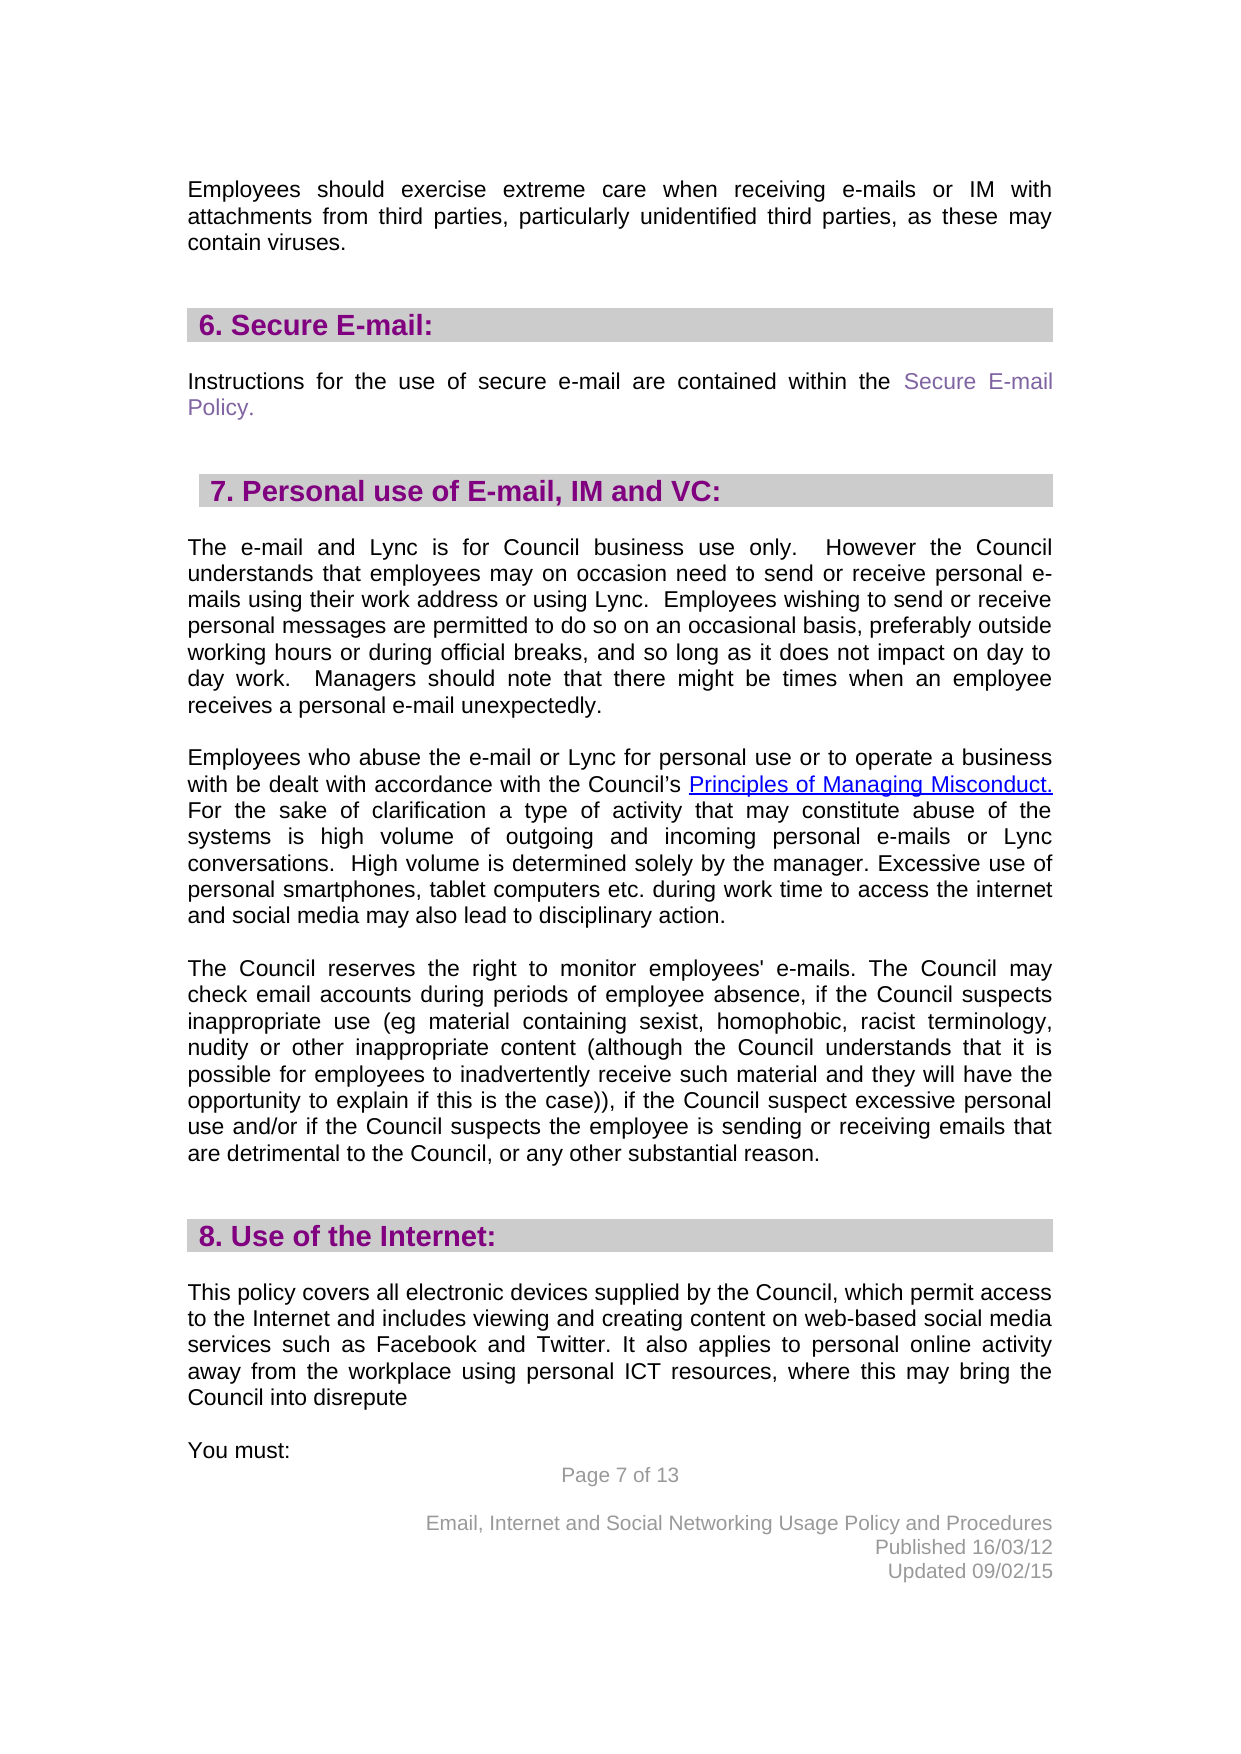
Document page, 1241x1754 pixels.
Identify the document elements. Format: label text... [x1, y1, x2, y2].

table_header 7. Personal use of E-mail, IM and VC: [199, 474, 1053, 507]
table_header 6. Secure E-mail: [187, 308, 1053, 342]
text Employees who abuse the e-mail or Lync for personal use or to operate a business with be dealt with accordance with the Council’s Principles of Managing Misconduct. For the sake of clarification a type of activity that may constitute abuse of the systems is high volume of outgoing and incoming personal e-mails or Lync conversations. High volume is determined solely by the manager. Excessive use of personal smartphones, tablet computers etc. during work time to access the internet and social media may also lead to disciplinary action. [187, 744, 1053, 929]
text The Council reserves the right to monitor employees' e-mails. The Council may check email accounts during periods of employee absence, if the Council suspects inappropriate use (eg material containing sexist, homophobic, racist terminology, nudity or other inappropriate content (although the Council understands that it is possible for employees to inadvertently receive such material and they will have the opportunity to explain if this is the case)), if the Council suspect excessive personal use and/or if the Council suspects the employee is sending or receiving emails that are detrimental to the Council, or any other substantial reason. [187, 955, 1053, 1166]
text Employees should exercise extreme care when receiving e-mails or IM with attachments from third parties, particularly unidentified third parties, as these may contain viruses. [187, 176, 1053, 255]
text Instructions for the use of secure e-mail are contained within the Secure E-mail Policy. [187, 368, 1053, 421]
table_header 8. Use of the Internet: [187, 1219, 1053, 1252]
text You must: [187, 1437, 1053, 1463]
text The e-mail and Lync is for Council business use only. However the Council understands that employees may on occasion need to send or receive personal e-mails using their work address or using Lync. Employees wishing to send or receive personal messages are permitted to do so on an occasional basis, preferably outside working hours or during official breaks, and so long as it does not impact on day to day work. Managers should note that there might be times when an employee receives a personal e-mail unexpectedly. [187, 533, 1053, 718]
text This policy covers all electronic devices supplied by the Council, which permit access to the Internet and includes viewing and creating content on web-based social media services such as Facebook and Twitter. It also applies to personal online activity away from the workplace using personal ICT resources, where this may bring the Council into disrepute [187, 1278, 1053, 1410]
